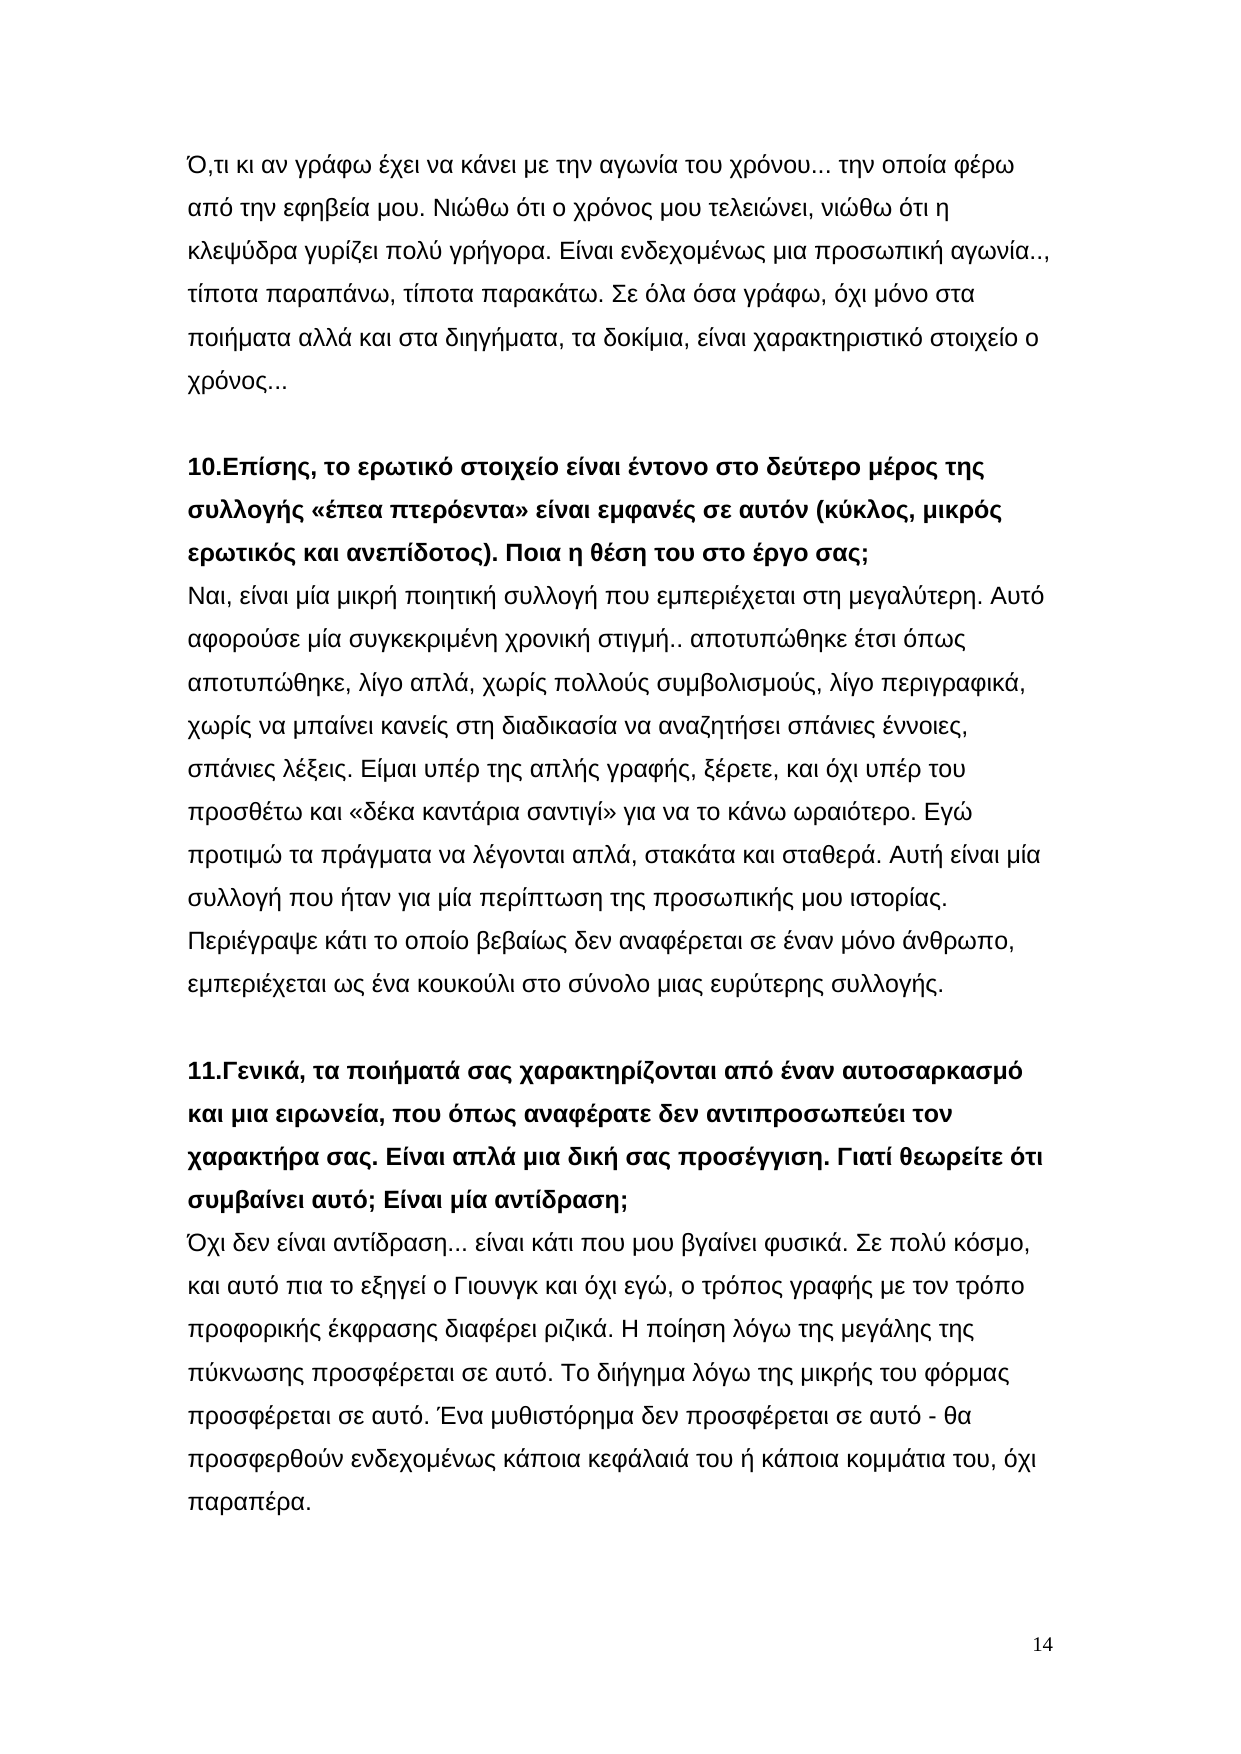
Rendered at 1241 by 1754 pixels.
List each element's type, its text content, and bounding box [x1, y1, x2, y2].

text 10.Επίσης, το ερωτικό στοιχείο είναι έντονο στο δεύτερο μέρος της συλλογής «έπεα πτερόεντα» είναι εμφανές σε αυτόν (κύκλος, μικρός ερωτικός και ανεπίδοτος). Ποια η θέση του στο έργο σας; [187, 452, 1053, 567]
text 11.Γενικά, τα ποιήματά σας χαρακτηρίζονται από έναν αυτοσαρκασμό και μια ειρωνεία, που όπως αναφέρατε δεν αντιπροσωπεύει τον χαρακτήρα σας. Είναι απλά μια δική σας προσέγγιση. Γιατί θεωρείτε ότι συμβαίνει αυτό; Είναι μία αντίδραση; [187, 1056, 1053, 1214]
text Ναι, είναι μία μικρή ποιητική συλλογή που εμπεριέχεται στη μεγαλύτερη. Αυτό αφορούσε μία συγκεκριμένη χρονική στιγμή.. αποτυπώθηκε έτσι όπως αποτυπώθηκε, λίγο απλά, χωρίς πολλούς συμβολισμούς, λίγο περιγραφικά, χωρίς να μπαίνει κανείς στη διαδικασία να αναζητήσει σπάνιες έννοιες, σπάνιες λέξεις. Είμαι υπέρ της απλής γραφής, ξέρετε, και όχι υπέρ του προσθέτω και «δέκα καντάρια σαντιγί» για να το κάνω ωραιότερο. Εγώ προτιμώ τα πράγματα να λέγονται απλά, στακάτα και σταθερά. Αυτή είναι μία συλλογή που ήταν για μία περίπτωση της προσωπικής μου ιστορίας. Περιέγραψε κάτι το οποίο βεβαίως δεν αναφέρεται σε έναν μόνο άνθρωπο, εμπεριέχεται ως ένα κουκούλι στο σύνολο μιας ευρύτερης συλλογής. [187, 581, 1053, 998]
text Ό,τι κι αν γράφω έχει να κάνει με την αγωνία του χρόνου... την οποία φέρω από την εφηβεία μου. Νιώθω ότι ο χρόνος μου τελειώνει, νιώθω ότι η κλεψύδρα γυρίζει πολύ γρήγορα. Είναι ενδεχομένως μια προσωπική αγωνία.., τίποτα παραπάνω, τίποτα παρακάτω. Σε όλα όσα γράφω, όχι μόνο στα ποιήματα αλλά και στα διηγήματα, τα δοκίμια, είναι χαρακτηριστικό στοιχείο ο χρόνος... [187, 150, 1053, 394]
text Όχι δεν είναι αντίδραση... είναι κάτι που μου βγαίνει φυσικά. Σε πολύ κόσμο, και αυτό πια το εξηγεί ο Γιουνγκ και όχι εγώ, ο τρόπος γραφής με τον τρόπο προφορικής έκφρασης διαφέρει ριζικά. Η ποίηση λόγω της μεγάλης της πύκνωσης προσφέρεται σε αυτό. Το διήγημα λόγω της μικρής του φόρμας προσφέρεται σε αυτό. Ένα μυθιστόρημα δεν προσφέρεται σε αυτό - θα προσφερθούν ενδεχομένως κάποια κεφάλαιά του ή κάποια κομμάτια του, όχι παραπέρα. [187, 1228, 1053, 1516]
